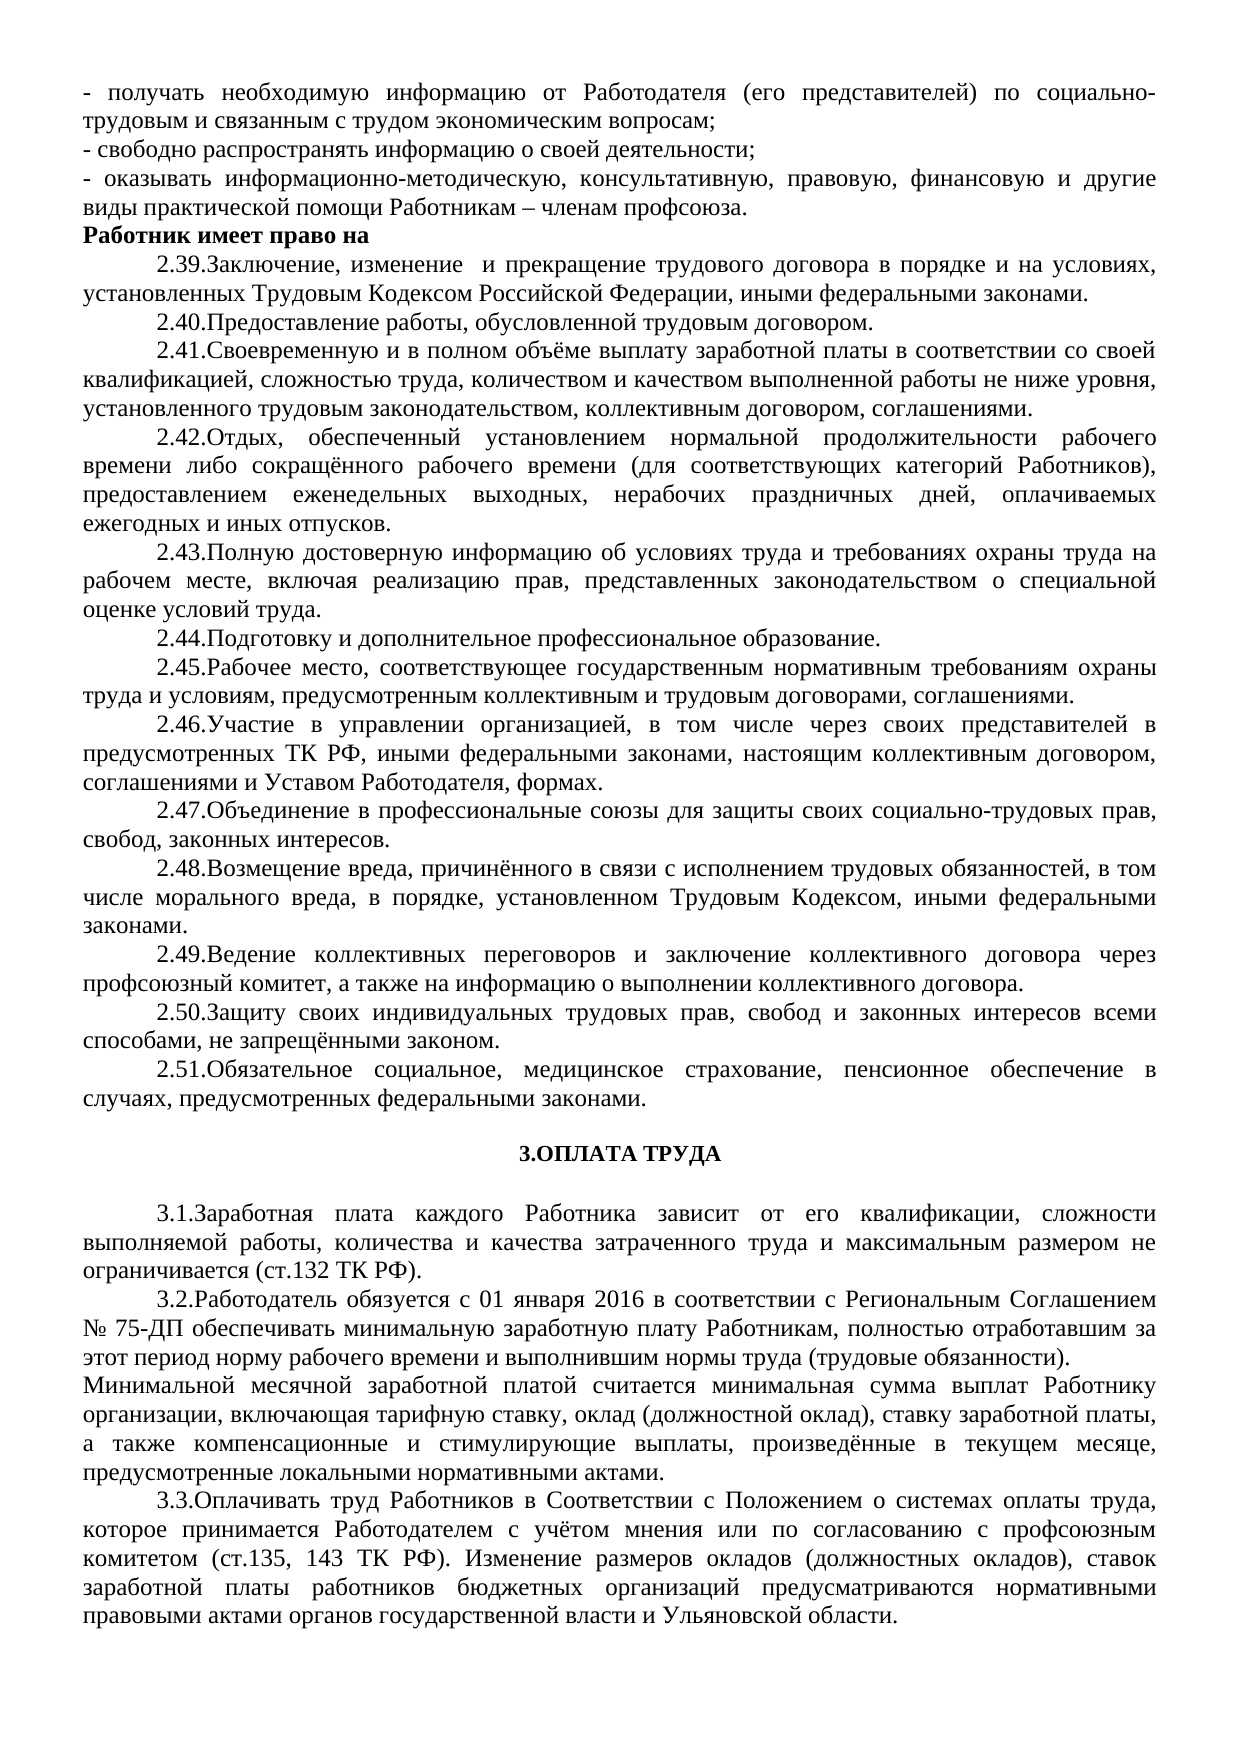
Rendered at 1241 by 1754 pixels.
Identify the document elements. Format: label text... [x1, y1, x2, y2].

text 2.51.Обязательное социальное, медицинское страхование, пенсионное обеспечение в случаях, предусмотренных федеральными законами. [83, 1054, 1157, 1112]
text 2.46.Участие в управлении организацией, в том числе через своих представителей в предусмотренных ТК РФ, иными федеральными законами, настоящим коллективным договором, соглашениями и Уставом Работодателя, формах. [83, 709, 1157, 796]
text 3.1.Заработная плата каждого Работника зависит от его квалификации, сложности выполняемой работы, количества и качества затраченного труда и максимальным размером не ограничивается (ст.132 ТК РФ). [83, 1198, 1157, 1284]
text - получать необходимую информацию от Работодателя (его представителей) по социально-трудовым и связанным с трудом экономическим вопросам; [83, 77, 1157, 134]
text 2.50.Защиту своих индивидуальных трудовых прав, свобод и законных интересов всеми способами, не запрещёнными законом. [83, 997, 1157, 1054]
text 2.42.Отдых, обеспеченный установлением нормальной продолжительности рабочего времени либо сокращённого рабочего времени (для соответствующих категорий Работников), предоставлением еженедельных выходных, нерабочих праздничных дней, оплачиваемых ежегодных и иных отпусков. [83, 422, 1157, 537]
text 3.3.Оплачивать труд Работников в Соответствии с Положением о системах оплаты труда, которое принимается Работодателем с учётом мнения или по согласованию с профсоюзным комитетом (ст.135, 143 ТК РФ). Изменение размеров окладов (должностных окладов), ставок заработной платы работников бюджетных организаций предусматриваются нормативными правовыми актами органов государственной власти и Ульяновской области. [83, 1486, 1157, 1629]
text 2.49.Ведение коллективных переговоров и заключение коллективного договора через профсоюзный комитет, а также на информацию о выполнении коллективного договора. [83, 939, 1157, 997]
text 2.47.Объединение в профессиональные союзы для защиты своих социально-трудовых прав, свобод, законных интересов. [83, 796, 1157, 853]
text Минимальной месячной заработной платой считается минимальная сумма выплат Работнику организации, включающая тарифную ставку, оклад (должностной оклад), ставку заработной платы, а также компенсационные и стимулирующие выплаты, произведённые в текущем месяце, предусмотренные локальными нормативными актами. [83, 1371, 1157, 1486]
text 2.40.Предоставление работы, обусловленной трудовым договором. [83, 307, 1157, 336]
text 2.41.Своевременную и в полном объёме выплату заработной платы в соответствии со своей квалификацией, сложностью труда, количеством и качеством выполненной работы не ниже уровня, установленного трудовым законодательством, коллективным договором, соглашениями. [83, 336, 1157, 422]
text 3.ОПЛАТА ТРУДА [83, 1141, 1157, 1167]
text 2.48.Возмещение вреда, причинённого в связи с исполнением трудовых обязанностей, в том числе морального вреда, в порядке, установленном Трудовым Кодексом, иными федеральными законами. [83, 853, 1157, 939]
text 2.44.Подготовку и дополнительное профессиональное образование. [83, 623, 1157, 652]
text - оказывать информационно-методическую, консультативную, правовую, финансовую и другие виды практической помощи Работникам – членам профсоюза. [83, 163, 1157, 221]
text Работник имеет право на [83, 221, 1157, 249]
text 2.45.Рабочее место, соответствующее государственным нормативным требованиям охраны труда и условиям, предусмотренным коллективным и трудовым договорами, соглашениями. [83, 652, 1157, 709]
text 2.39.Заключение, изменение и прекращение трудового договора в порядке и на условиях, установленных Трудовым Кодексом Российской Федерации, иными федеральными законами. [83, 249, 1157, 307]
text 3.2.Работодатель обязуется с 01 января 2016 в соответствии с Региональным Соглашением № 75-ДП обеспечивать минимальную заработную плату Работникам, полностью отработавшим за этот период норму рабочего времени и выполнившим нормы труда (трудовые обязанности). [83, 1284, 1157, 1371]
text - свободно распространять информацию о своей деятельности; [83, 134, 1157, 163]
text 2.43.Полную достоверную информацию об условиях труда и требованиях охраны труда на рабочем месте, включая реализацию прав, представленных законодательством о специальной оценке условий труда. [83, 537, 1157, 623]
